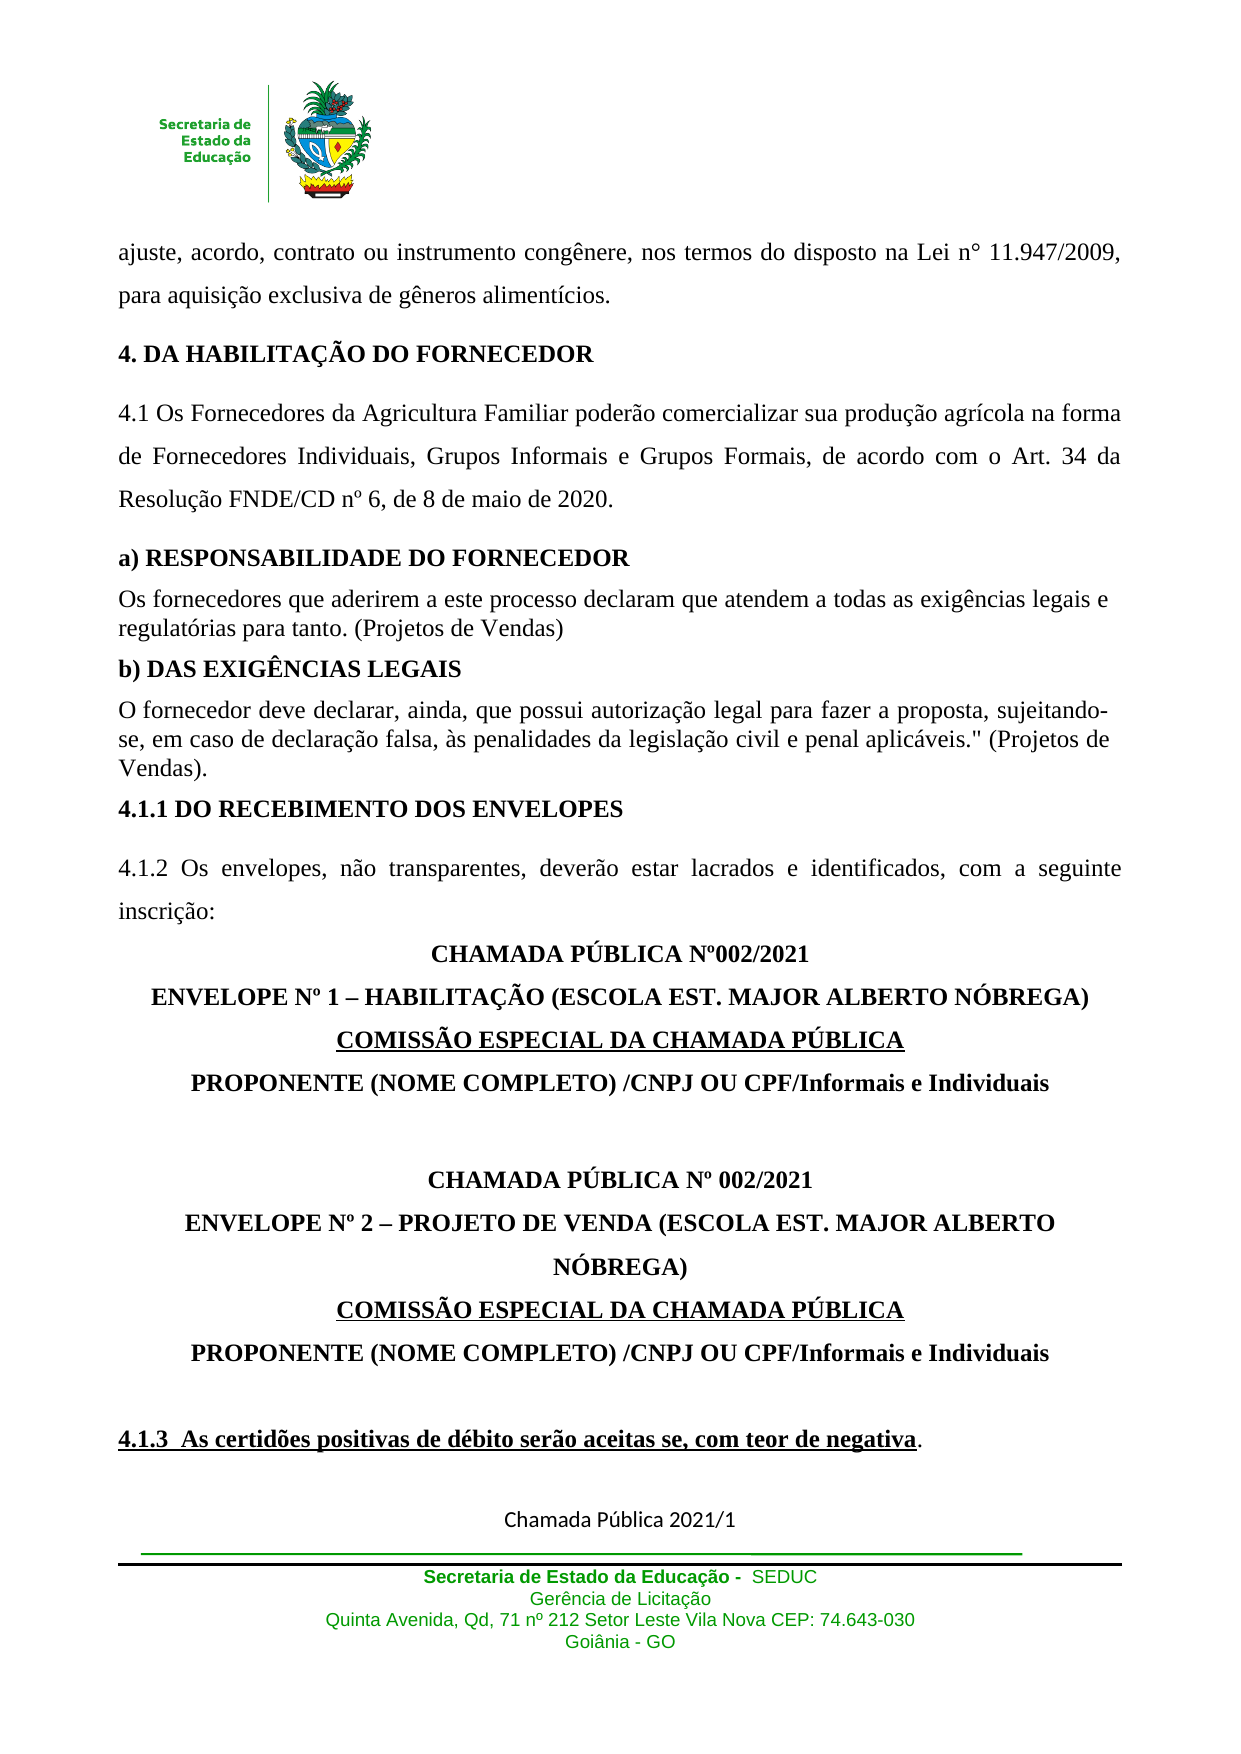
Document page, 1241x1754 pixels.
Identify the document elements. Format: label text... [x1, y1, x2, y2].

text ENVELOPE Nº 2 – PROJETO DE VENDA (ESCOLA EST. MAJOR ALBERTO NÓBREGA) [118, 1208, 1122, 1280]
text 4. DA HABILITAÇÃO DO FORNECEDOR [118, 339, 1122, 368]
text COMISSÃO ESPECIAL DA CHAMADA PÚBLICA [118, 1025, 1122, 1054]
text CHAMADA PÚBLICA Nº 002/2021 [118, 1165, 1122, 1194]
text ENVELOPE Nº 1 – HABILITAÇÃO (ESCOLA EST. MAJOR ALBERTO NÓBREGA) [118, 982, 1122, 1011]
text b) DAS EXIGÊNCIAS LEGAIS [118, 654, 1110, 683]
text COMISSÃO ESPECIAL DA CHAMADA PÚBLICA [118, 1295, 1122, 1323]
picture [118, 73, 412, 210]
text Os fornecedores que aderirem a este processo declaram que atendem a todas as exigências legais e regulatórias para tanto. (Projetos de Vendas) [118, 584, 1110, 642]
text 4.1.1 DO RECEBIMENTO DOS ENVELOPES [118, 794, 1122, 823]
text PROPONENTE (NOME COMPLETO) /CNPJ OU CPF/Informais e Individuais [118, 1068, 1122, 1097]
text a) RESPONSABILIDADE DO FORNECEDOR [118, 543, 1110, 572]
text CHAMADA PÚBLICA Nº002/2021 [118, 939, 1122, 968]
text 4.1.2 Os envelopes, não transparentes, deverão estar lacrados e identificados, com a seguinte inscrição: [118, 853, 1122, 925]
text O fornecedor deve declarar, ainda, que possui autorização legal para fazer a proposta, sujeitando-se, em caso de declaração falsa, às penalidades da legislação civil e penal aplicáveis." (Projetos de Vendas). [118, 695, 1110, 782]
text PROPONENTE (NOME COMPLETO) /CNPJ OU CPF/Informais e Individuais [118, 1338, 1122, 1367]
text 4.1.3 As certidões positivas de débito serão aceitas se, com teor de negativa. [118, 1424, 1122, 1453]
text 4.1 Os Fornecedores da Agricultura Familiar poderão comercializar sua produção agrícola na forma de Fornecedores Individuais, Grupos Informais e Grupos Formais, de acordo com o Art. 34 da Resolução FNDE/CD nº 6, de 8 de maio de 2020. [118, 398, 1122, 513]
